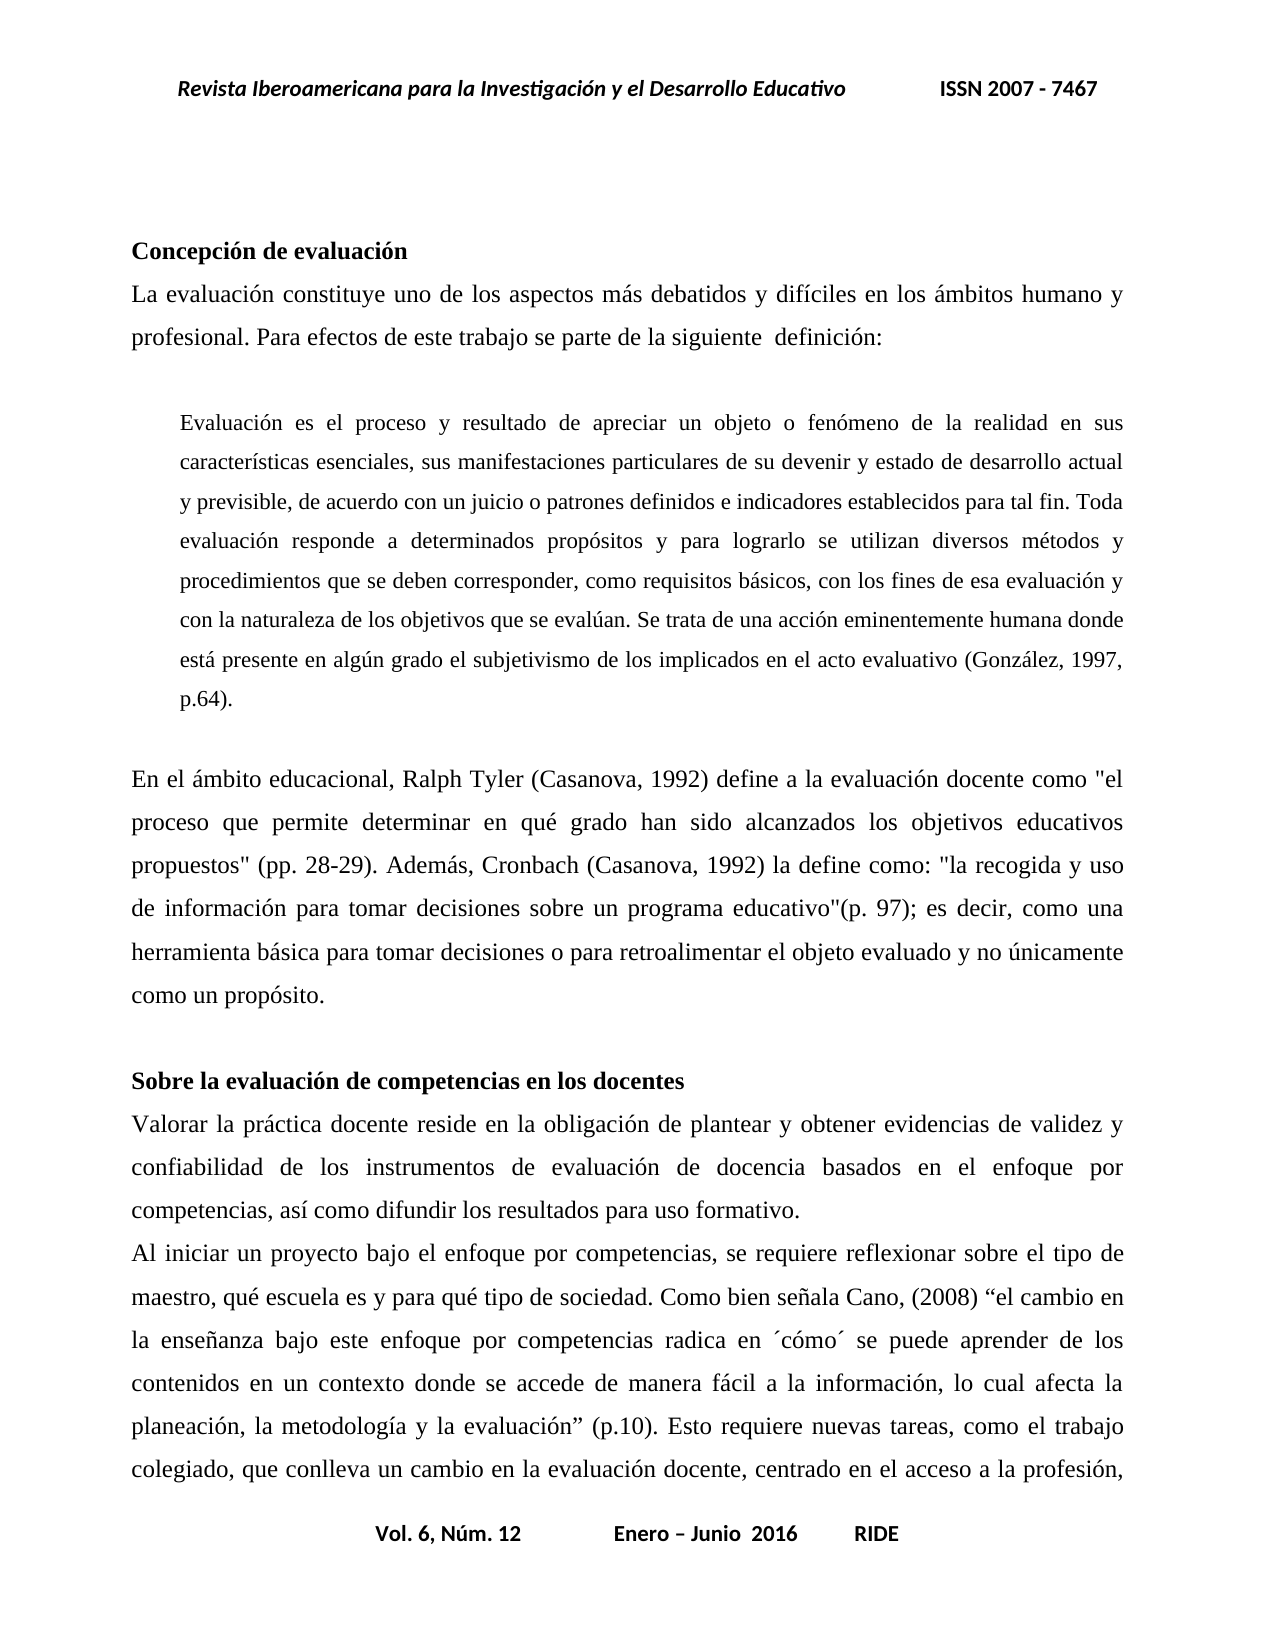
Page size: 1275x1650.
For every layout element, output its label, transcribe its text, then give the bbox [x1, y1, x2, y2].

text Valorar la práctica docente reside en la obligación de plantear y obtener evidencias de validez y confiabilidad de los instrumentos de evaluación de docencia basados en el enfoque por competencias, así como difundir los resultados para uso formativo. [131, 1109, 1125, 1224]
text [131, 1238, 1125, 1483]
text En el ámbito educacional, Ralph Tyler (Casanova, 1992) define a la evaluación docente como "el proceso que permite determinar en qué grado han sido alcanzados los objetivos educativos propuestos" (pp. 28-29). Además, Cronbach (Casanova, 1992) la define como: "la recogida y uso de información para tomar decisiones sobre un programa educativo"(p. 97); es decir, como una herramienta básica para tomar decisiones o para retroalimentar el objeto evaluado y no únicamente como un propósito. [131, 764, 1125, 1008]
text Evaluación es el proceso y resultado de apreciar un objeto o fenómeno de la realidad en sus características esenciales, sus manifestaciones particulares de su devenir y estado de desarrollo actual y previsible, de acuerdo con un juicio o patrones definidos e indicadores establecidos para tal fin. Toda evaluación responde a determinados propósitos y para lograrlo se utilizan diversos métodos y procedimientos que se deben corresponder, como requisitos básicos, con los fines de esa evaluación y con la naturaleza de los objetivos que se evalúan. Se trata de una acción eminentemente humana donde está presente en algún grado el subjetivismo de los implicados en el acto evaluativo (González, 1997, p.64). [179, 409, 1125, 711]
text Sobre la evaluación de competencias en los docentes [131, 1066, 1125, 1095]
text La evaluación constituye uno de los aspectos más debatidos y difíciles en los ámbitos humano y profesional. Para efectos de este trabajo se parte de la siguiente definición: [131, 279, 1125, 351]
text Concepción de evaluación [131, 236, 1125, 265]
